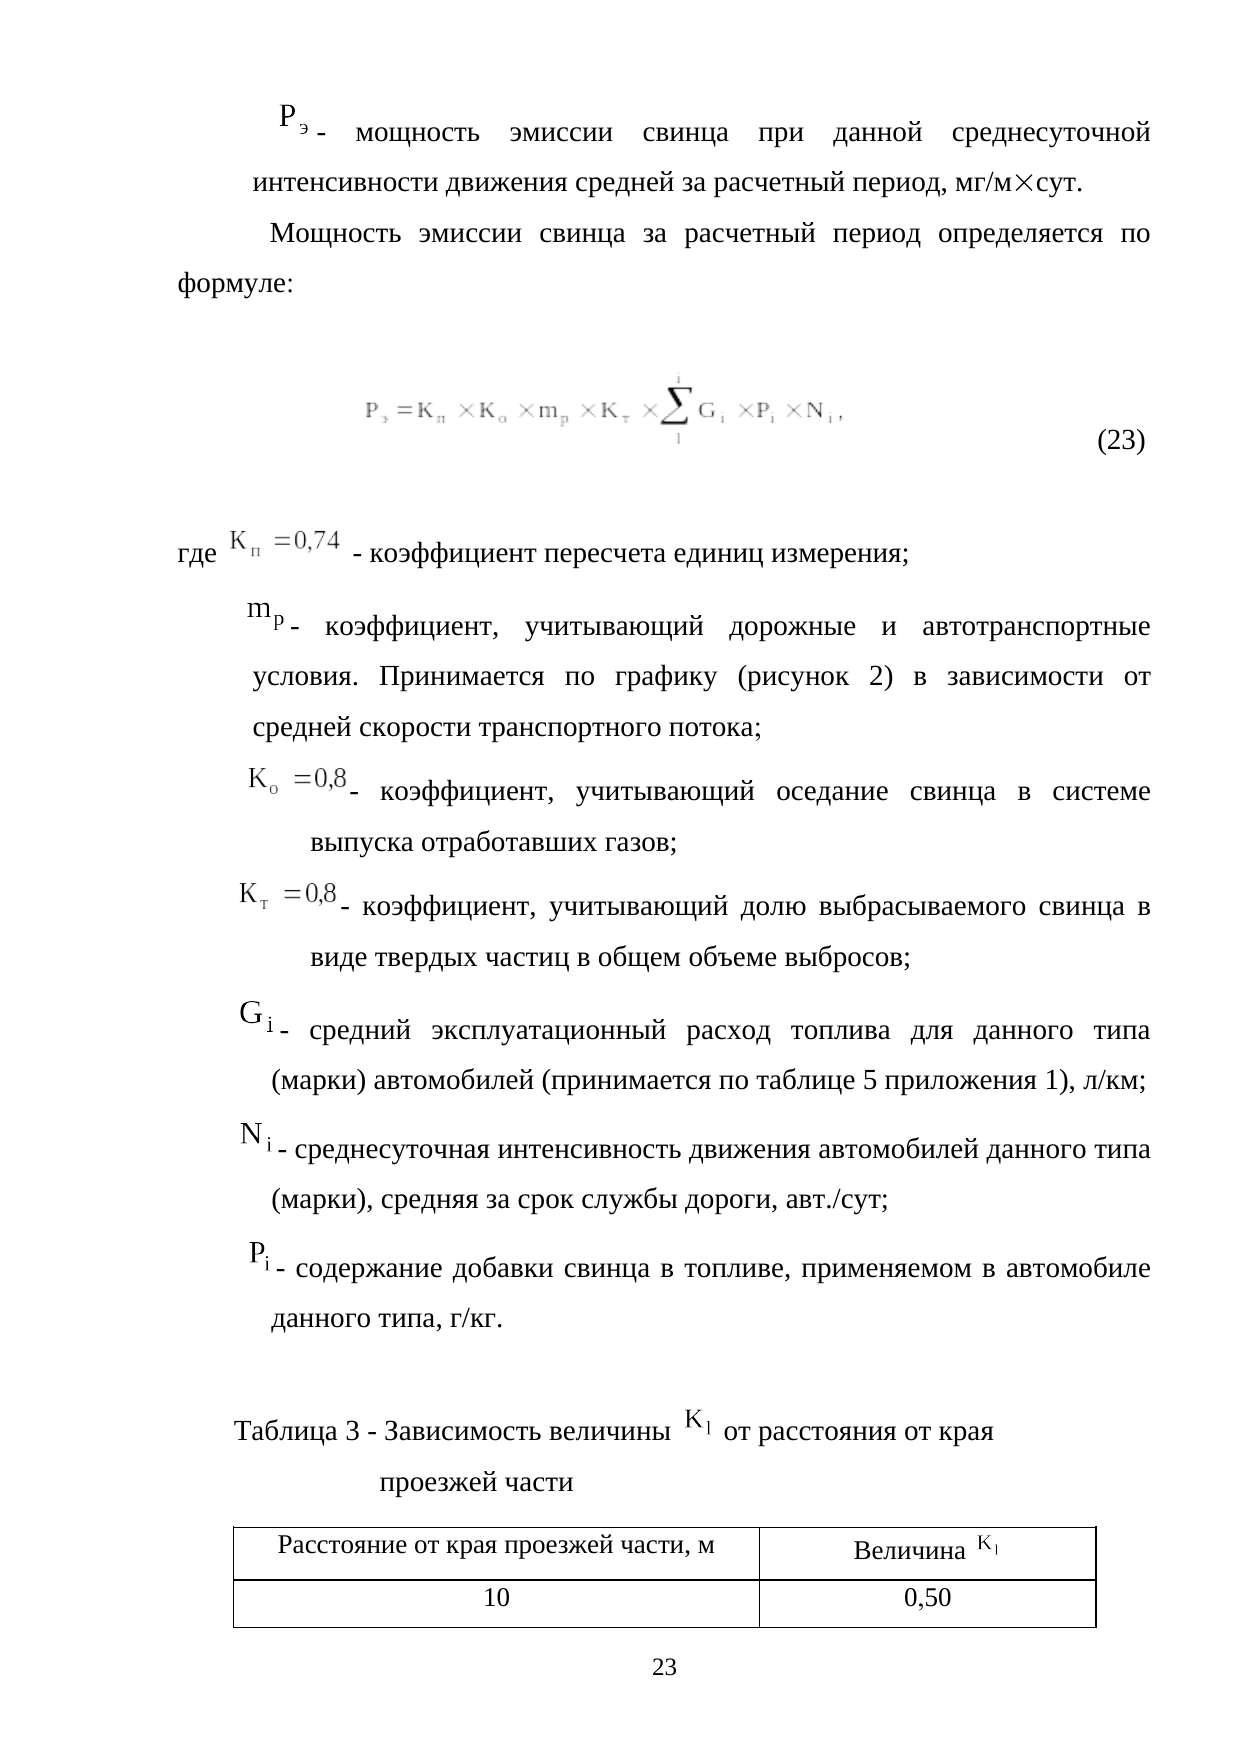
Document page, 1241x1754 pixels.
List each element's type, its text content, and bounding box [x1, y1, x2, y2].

table_header Величина [760, 1528, 1095, 1579]
table_cell 10 [234, 1581, 759, 1626]
text Таблица 3 - Зависимость величины от расстояния от края [177, 1401, 1152, 1447]
text - содержание добавки свинца в топливе, применяемом в автомобиле данного типа, г/кг. [232, 1232, 1152, 1334]
text - коэффициент, учитывающий долю выбрасываемого свинца в виде твердых частиц в общем объеме выбросов; [222, 874, 1152, 972]
text - коэффициент, учитывающий оседание свинца в системе выпуска отработавших газов; [222, 759, 1152, 857]
text Мощность эмиссии свинца за расчетный период определяется по формуле [177, 215, 1152, 299]
text - среднесуточная интенсивность движения автомобилей данного типа (марки), средняя за срок службы дороги, авт./сут; [233, 1112, 1152, 1215]
text где - коэффициент пересчета единиц измерения; [177, 523, 1152, 568]
text - коэффициент, учитывающий дорожные и автотранспортные условия. Принимается по графику (рисунок 2) в зависимости от средней скорости транспортного потока [215, 585, 1152, 742]
text - мощность эмиссии свинца при данной среднесуточной интенсивности движения средней за расчетный период, мг/мсут. [214, 94, 1152, 198]
text проезжей части [177, 1464, 1152, 1497]
table_header Расстояние от края проезжей части, м [234, 1528, 759, 1579]
text (23) [177, 366, 1152, 456]
text - средний эксплуатационный расход топлива для данного типа (марки) автомобилей (принимается по таблице 5 приложения 1), л/км; [233, 989, 1152, 1096]
table_cell 050 [760, 1581, 1095, 1626]
